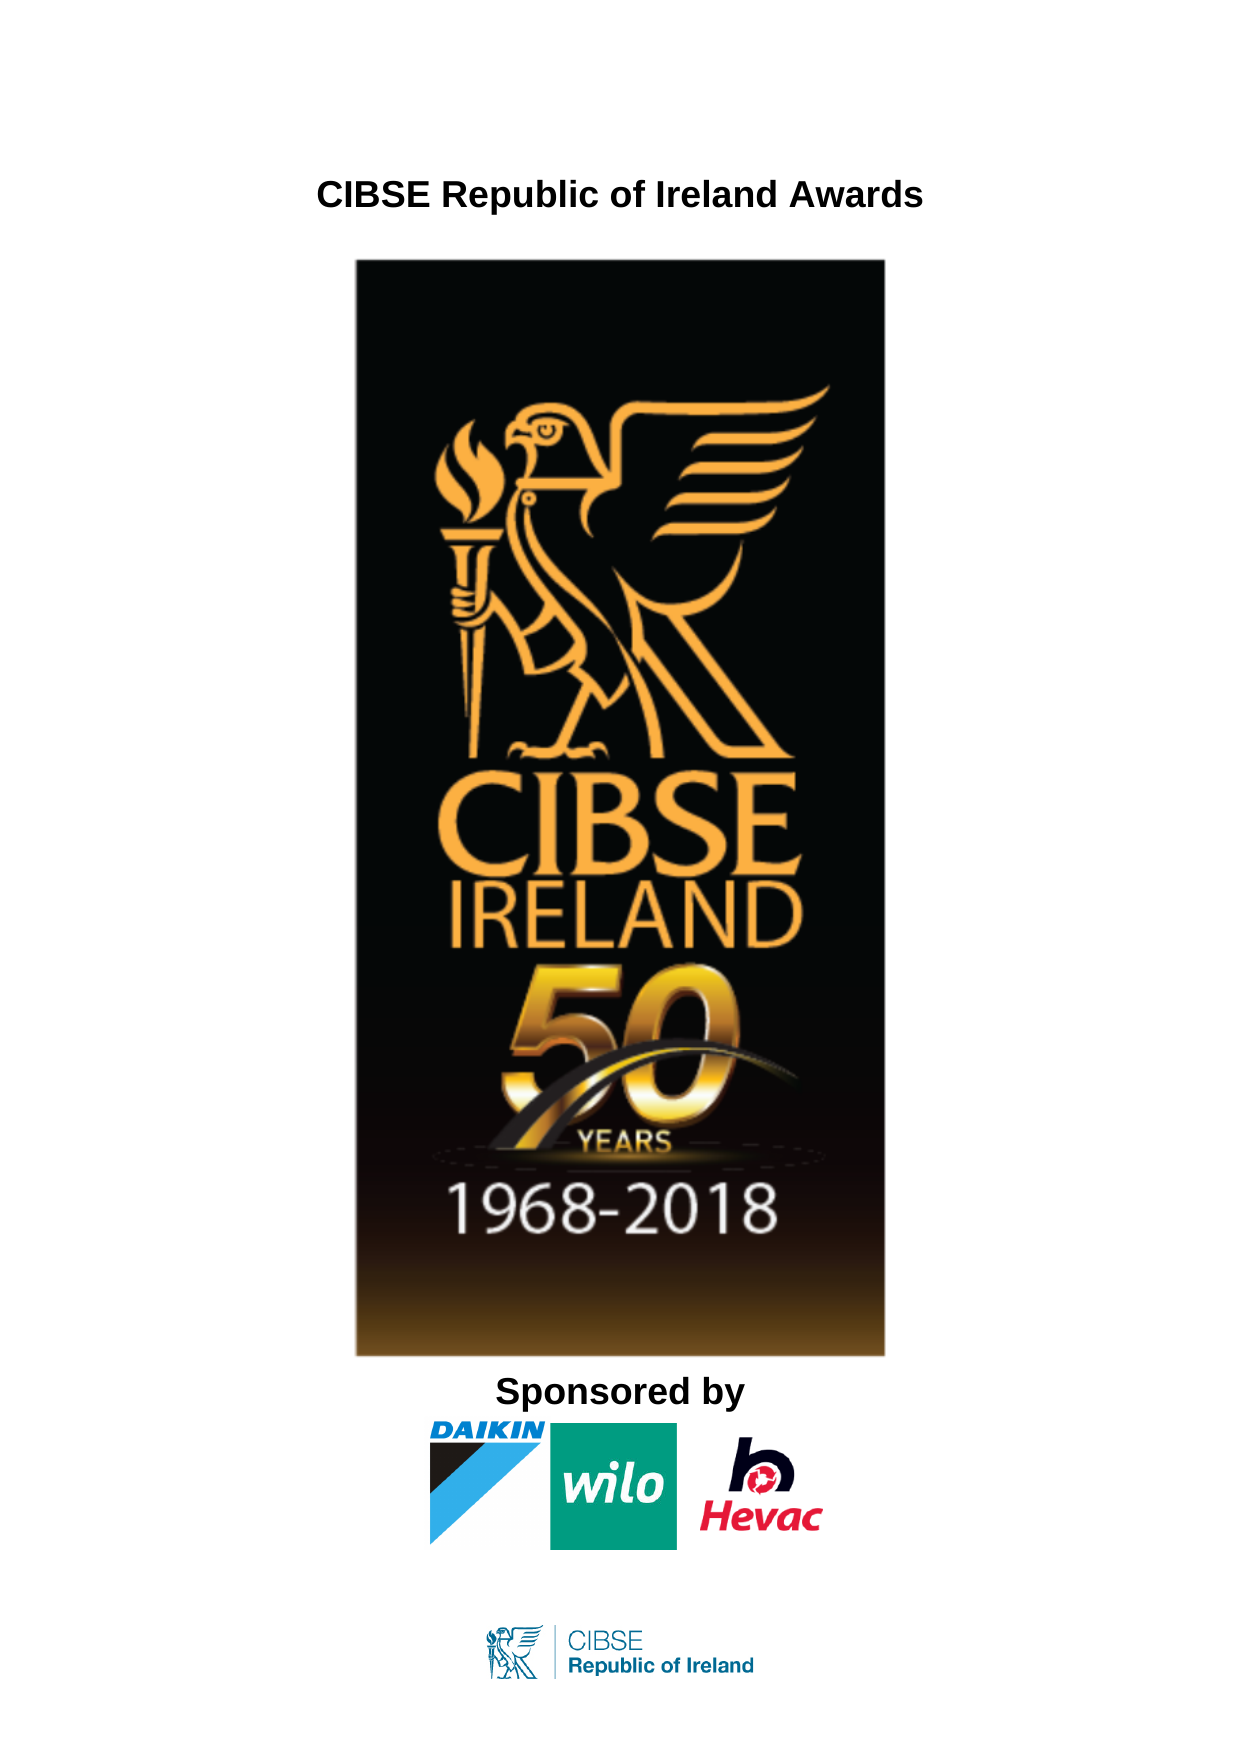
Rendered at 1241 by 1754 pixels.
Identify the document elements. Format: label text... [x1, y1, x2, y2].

picture [486, 1625, 754, 1679]
text Sponsored by [150, 1369, 1090, 1413]
picture [495, 1648, 501, 1660]
picture [424, 1416, 846, 1550]
picture [518, 1669, 526, 1679]
picture [517, 1658, 533, 1679]
picture [332, 246, 908, 1366]
text CIBSE Republic of Ireland Awards [150, 172, 1090, 216]
picture [506, 1670, 517, 1679]
picture [486, 1641, 506, 1679]
